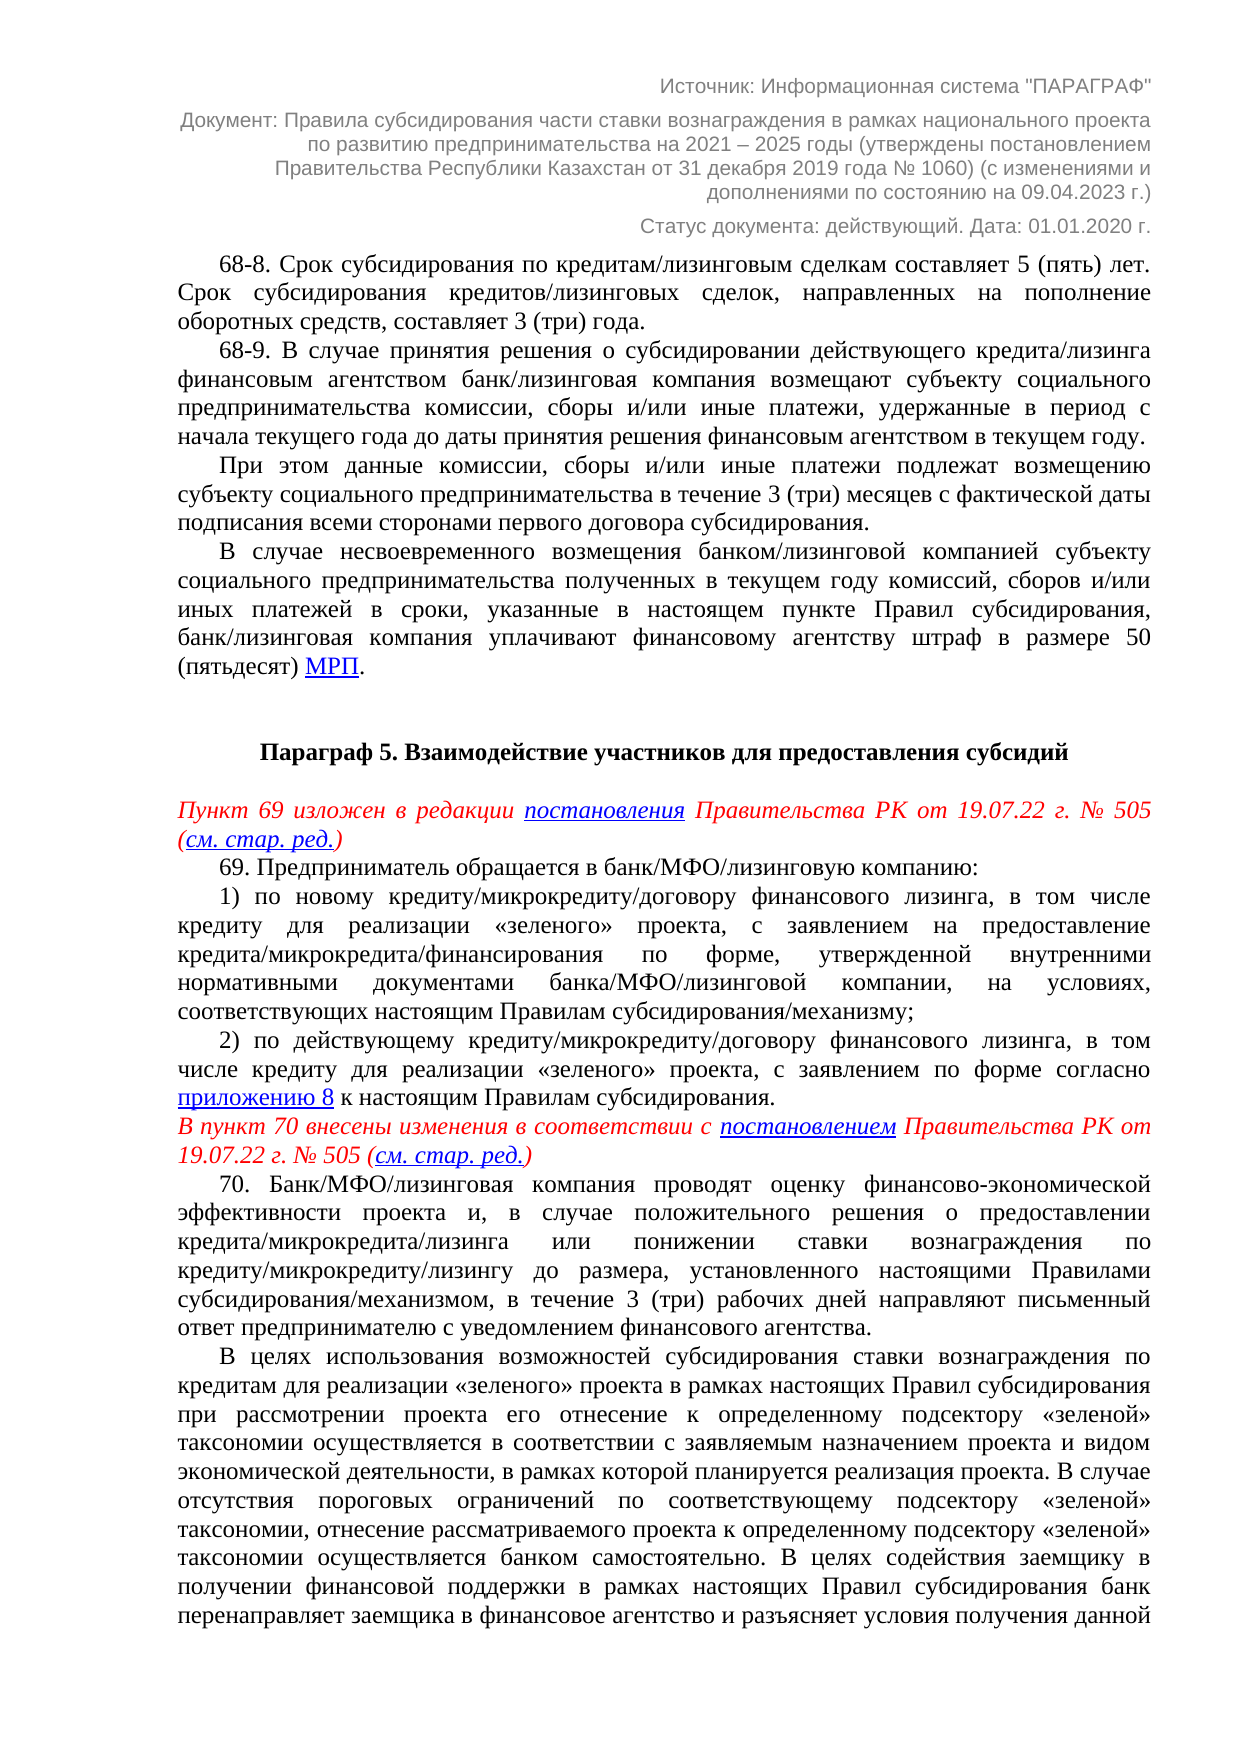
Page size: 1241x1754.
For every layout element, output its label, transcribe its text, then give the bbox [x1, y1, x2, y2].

text 68-8. Срок субсидирования по кредитам/лизинговым сделкам составляет 5 (пять) лет. Срок субсидирования кредитов/лизинговых сделок, направленных на пополнение оборотных средств, составляет 3 (три) года. [177, 249, 1152, 335]
text При этом данные комиссии, сборы и/или иные платежи подлежат возмещению субъекту социального предпринимательства в течение 3 (три) месяцев с фактической даты подписания всеми сторонами первого договора субсидирования. [177, 450, 1152, 536]
text Пункт 69 изложен в редакции постановления Правительства РК от 19.07.22 г. № 505 (см. стар. ред.) [177, 795, 1152, 852]
text В случае несвоевременного возмещения банком/лизинговой компанией субъекту социального предпринимательства полученных в текущем году комиссий, сборов и/или иных платежей в сроки, указанные в настоящем пункте Правил субсидирования, банк/лизинговая компания уплачивают финансовому агентству штраф в размере 50 (пятьдесят) МРП. [177, 536, 1152, 680]
text 70. Банк/МФО/лизинговая компания проводят оценку финансово-экономической эффективности проекта и, в случае положительного решения о предоставлении кредита/микрокредита/лизинга или понижении ставки вознаграждения по кредиту/микрокредиту/лизингу до размера, установленного настоящими Правилами субсидирования/механизмом, в течение 3 (три) рабочих дней направляют письменный ответ предпринимателю с уведомлением финансового агентства. [177, 1169, 1152, 1341]
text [177, 1341, 1152, 1629]
text 69. Предприниматель обращается в банк/МФО/лизинговую компанию: [177, 852, 1152, 881]
text Параграф 5. Взаимодействие участников для предоставления субсидий [177, 737, 1152, 766]
text 68-9. В случае принятия решения о субсидировании действующего кредита/лизинга финансовым агентством банк/лизинговая компания возмещают субъекту социального предпринимательства комиссии, сборы и/или иные платежи, удержанные в период с начала текущего года до даты принятия решения финансовым агентством в текущем году. [177, 335, 1152, 450]
text 1) по новому кредиту/микрокредиту/договору финансового лизинга, в том числе кредиту для реализации «зеленого» проекта, с заявлением на предоставление кредита/микрокредита/финансирования по форме, утвержденной внутренними нормативными документами банка/МФО/лизинговой компании, на условиях, соответствующих настоящим Правилам субсидирования/механизму; [177, 881, 1152, 1025]
text В пункт 70 внесены изменения в соответствии с постановлением Правительства РК от 19.07.22 г. № 505 (см. стар. ред.) [177, 1111, 1152, 1169]
text 2) по действующему кредиту/микрокредиту/договору финансового лизинга, в том числе кредиту для реализации «зеленого» проекта, с заявлением по форме согласно приложению 8 к настоящим Правилам субсидирования. [177, 1025, 1152, 1111]
